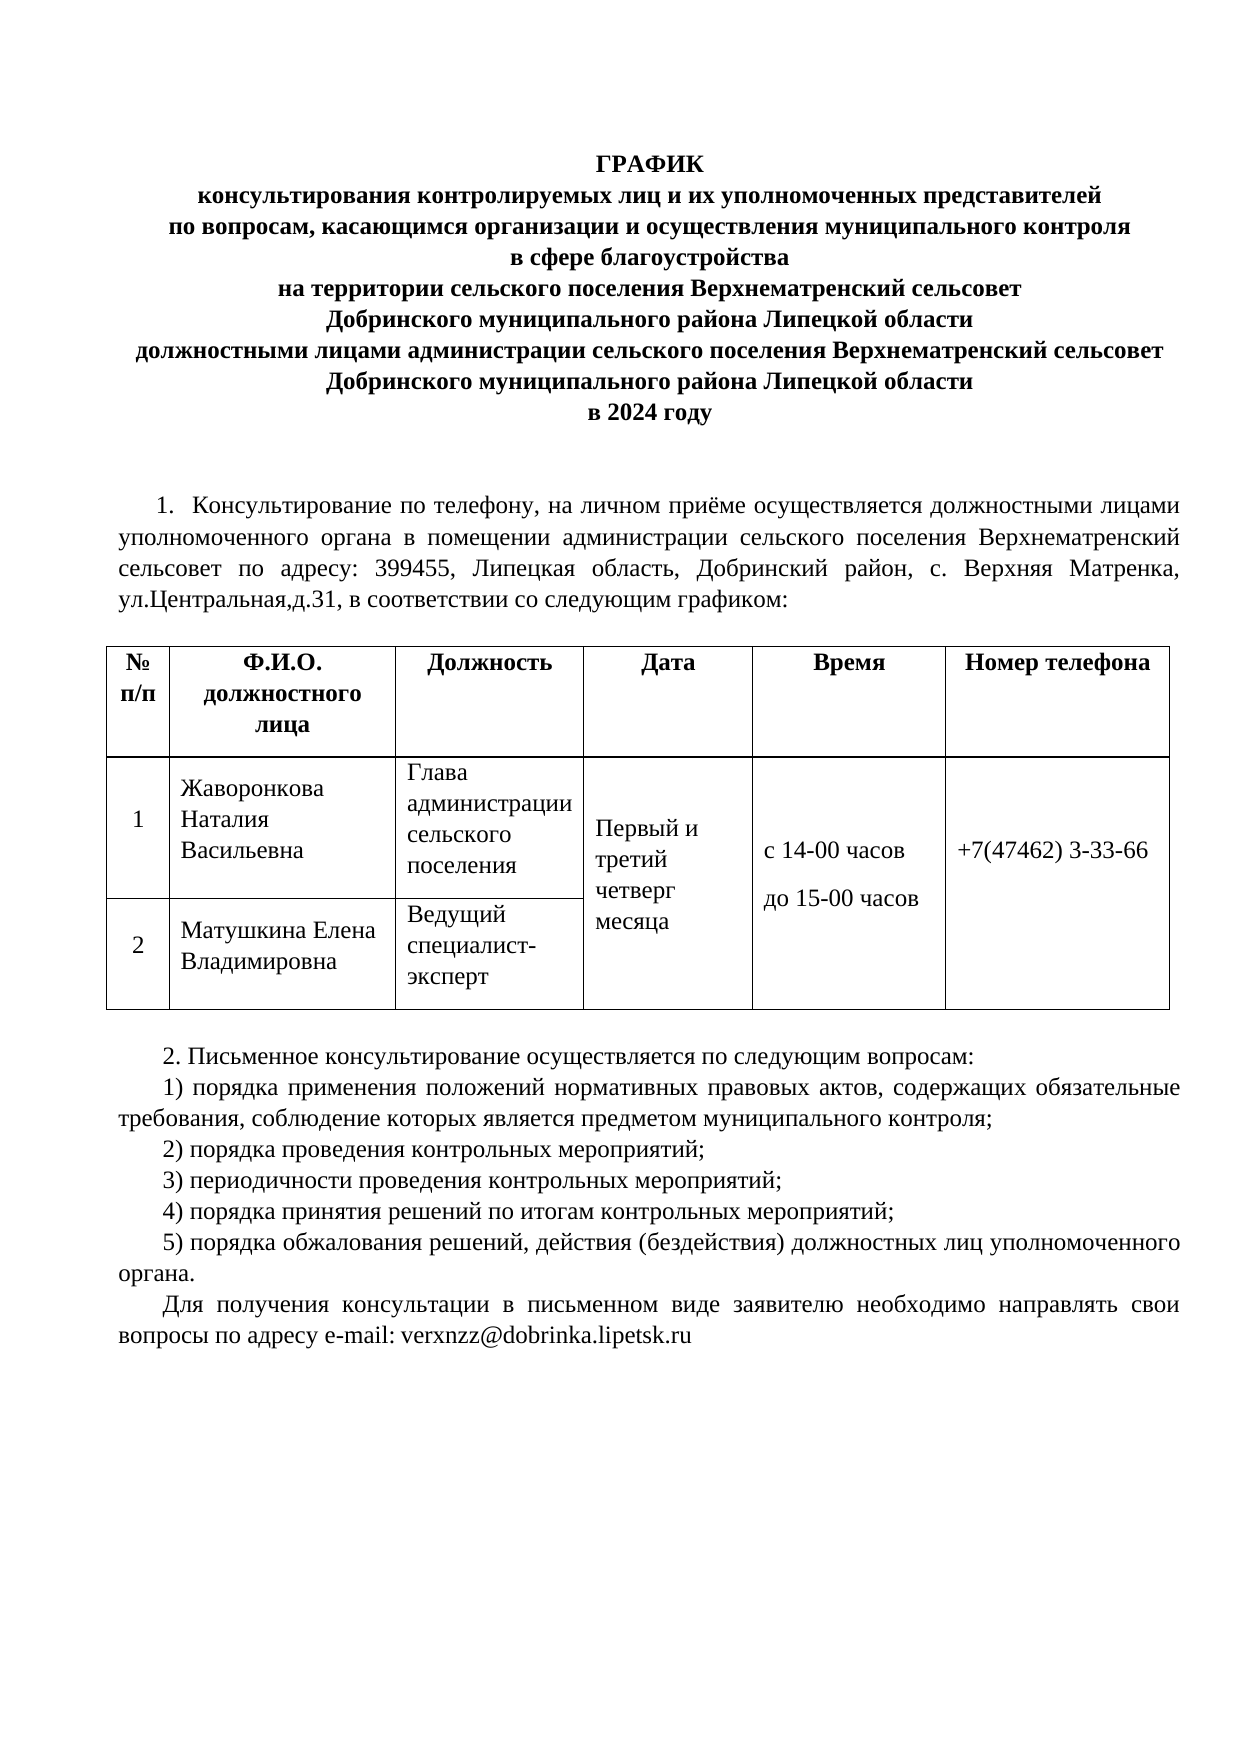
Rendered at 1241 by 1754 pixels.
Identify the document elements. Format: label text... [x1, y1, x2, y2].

text на территории сельского поселения Верхнематренский сельсовет [118, 273, 1181, 302]
text 3) периодичности проведения контрольных мероприятий; [118, 1165, 1181, 1194]
table_header Время [753, 647, 945, 756]
table_cell Глава администрации сельского поселения [396, 758, 583, 898]
table_cell +7(47462) 3-33-66 [946, 758, 1169, 1009]
text 2. Письменное консультирование осуществляется по следующим вопросам: [118, 1041, 1181, 1069]
table_header № п/п [107, 647, 169, 756]
table_header Ф.И.О. должностного лица [170, 647, 395, 756]
text в сфере благоустройства [118, 242, 1181, 271]
text консультирования контролируемых лиц и их уполномоченных представителей [118, 180, 1181, 209]
text 1) порядка применения положений нормативных правовых актов, содержащих обязательные требования, соблюдение которых является предметом муниципального контроля; [118, 1072, 1181, 1132]
table_header Дата [584, 647, 752, 756]
text 5) порядка обжалования решений, действия (бездействия) должностных лиц уполномоченного органа. [118, 1227, 1181, 1287]
text Для получения консультации в письменном виде заявителю необходимо направлять свои вопросы по адресу e-mail: verxnzz@dobrinka.lipetsk.ru [118, 1289, 1181, 1349]
text по вопросам, касающимся организации и осуществления муниципального контроля [118, 211, 1181, 240]
table_cell 1 [107, 758, 169, 898]
table_cell Ведущий специалист-эксперт [396, 899, 583, 1009]
table_cell Первый и третий четверг месяца [584, 758, 752, 1009]
table_header Должность [396, 647, 583, 756]
text Добринского муниципального района Липецкой области [118, 304, 1181, 333]
table_cell 2 [107, 899, 169, 1009]
text ГРАФИК [118, 149, 1181, 178]
text в 2024 году [118, 397, 1181, 426]
text 2) порядка проведения контрольных мероприятий; [118, 1134, 1181, 1163]
table_cell Жаворонкова Наталия Васильевна [170, 758, 395, 898]
text 4) порядка принятия решений по итогам контрольных мероприятий; [118, 1196, 1181, 1225]
table_cell Матушкина Елена Владимировна [170, 899, 395, 1009]
table_cell с 14-00 часов до 15-00 часов [753, 758, 945, 1009]
table_header Номер телефона [946, 647, 1169, 756]
text должностными лицами администрации сельского поселения Верхнематренский сельсовет Добринского муниципального района Липецкой области [118, 335, 1181, 395]
list Консультирование по телефону, на личном приёме осуществляется должностными лицами уполномоченного органа в помещении администрации сельского поселения Верхнематренский сельсовет по адресу: 399455, Липецкая область, Добринский район, с. Верхняя Матренка, ул.Центральная,д.31, в соответствии со следующим графиком: [118, 491, 1181, 612]
